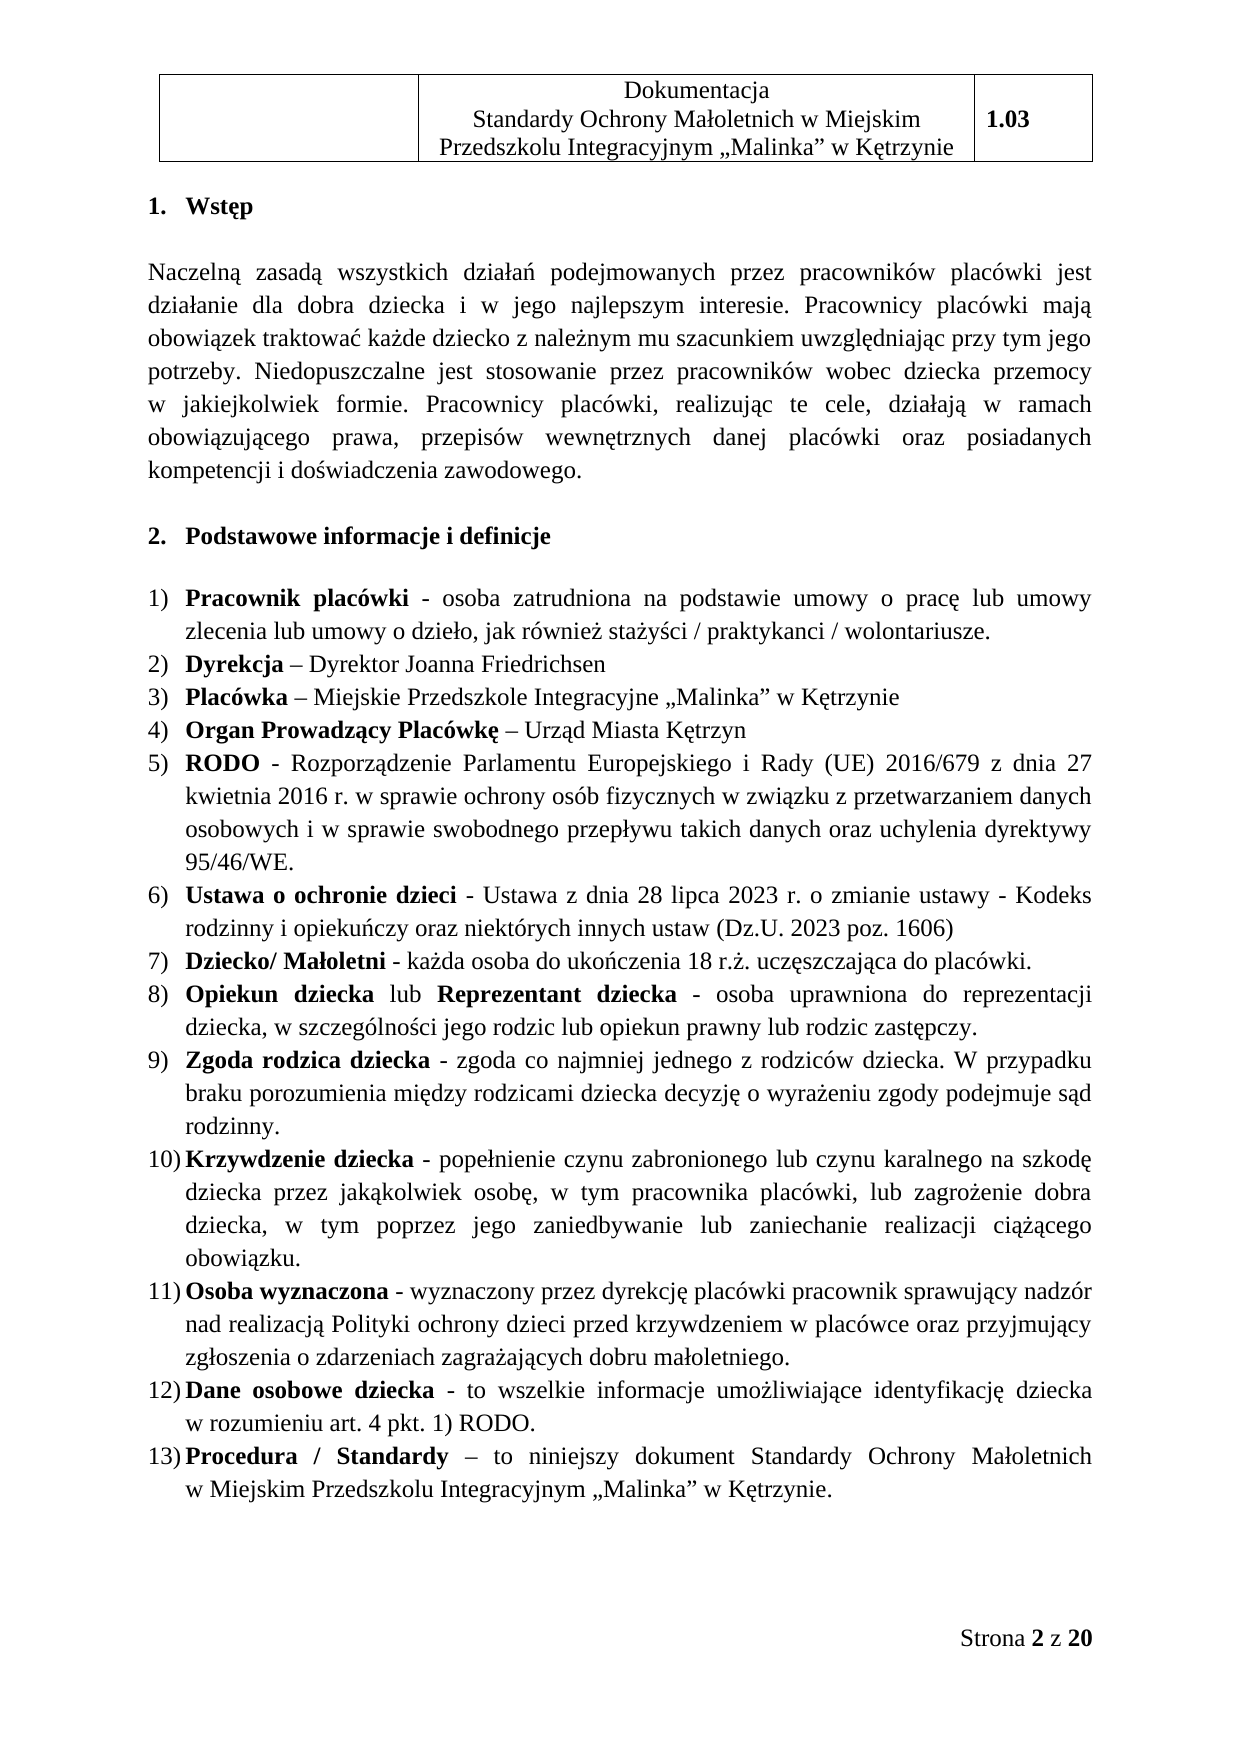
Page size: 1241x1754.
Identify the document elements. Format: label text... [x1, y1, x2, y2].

list Pracownik placówki - osoba zatrudniona na podstawie umowy o pracę lub umowy zlecenia lub umowy o dzieło, jak również stażyści / praktykanci / wolontariusze. [148, 583, 1092, 645]
list Osoba wyznaczona - wyznaczony przez dyrekcję placówki pracownik sprawujący nadzór nad realizacją Polityki ochrony dzieci przed krzywdzeniem w placówce oraz przyjmujący zgłoszenia o zdarzeniach zagrażających dobru małoletniego. [148, 1276, 1092, 1371]
list Dane osobowe dziecka - to wszelkie informacje umożliwiające identyfikację dziecka w rozumieniu art. 4 pkt. 1) RODO. [148, 1375, 1092, 1437]
text Naczelną zasadą wszystkich działań podejmowanych przez pracowników placówki jest działanie dla dobra dziecka i w jego najlepszym interesie. Pracownicy placówki mają obowiązek traktować każde dziecko z należnym mu szacunkiem uwzględniając przy tym jego potrzeby. Niedopuszczalne jest stosowanie przez pracowników wobec dziecka przemocy w jakiejkolwiek formie. Pracownicy placówki, realizując te cele, działają w ramach obowiązującego prawa, przepisów wewnętrznych danej placówki oraz posiadanych kompetencji i doświadczenia zawodowego. [148, 257, 1092, 484]
list Ustawa o ochronie dzieci - Ustawa z dnia 28 lipca 2023 r. o zmianie ustawy - Kodeks rodzinny i opiekuńczy oraz niektórych innych ustaw (Dz.U. 2023 poz. 1606) [148, 880, 1092, 942]
list Procedura / Standardy – to niniejszy dokument Standardy Ochrony Małoletnich w Miejskim Przedszkolu Integracyjnym „Malinka” w Kętrzynie. [148, 1441, 1092, 1503]
list Placówka – Miejskie Przedszkole Integracyjne „Malinka” w Kętrzynie [148, 682, 1092, 711]
subtitle Wstęp [148, 191, 1092, 220]
list Dyrekcja – Dyrektor Joanna Friedrichsen [148, 649, 1092, 678]
list Organ Prowadzący Placówkę – Urząd Miasta Kętrzyn [148, 715, 1092, 744]
list Krzywdzenie dziecka - popełnienie czynu zabronionego lub czynu karalnego na szkodę dziecka przez jakąkolwiek osobę, w tym pracownika placówki, lub zagrożenie dobra dziecka, w tym poprzez jego zaniedbywanie lub zaniechanie realizacji ciążącego obowiązku. [148, 1144, 1092, 1272]
list Dziecko/ Małoletni - każda osoba do ukończenia 18 r.ż. uczęszczająca do placówki. [148, 946, 1092, 975]
list Opiekun dziecka lub Reprezentant dziecka - osoba uprawniona do reprezentacji dziecka, w szczególności jego rodzic lub opiekun prawny lub rodzic zastępczy. [148, 979, 1092, 1041]
subtitle Podstawowe informacje i definicje [148, 521, 1092, 550]
list RODO - Rozporządzenie Parlamentu Europejskiego i Rady (UE) 2016/679 z dnia 27 kwietnia 2016 r. w sprawie ochrony osób fizycznych w związku z przetwarzaniem danych osobowych i w sprawie swobodnego przepływu takich danych oraz uchylenia dyrektywy 95/46/WE. [148, 748, 1092, 876]
list Zgoda rodzica dziecka - zgoda co najmniej jednego z rodziców dziecka. W przypadku braku porozumienia między rodzicami dziecka decyzję o wyrażeniu zgody podejmuje sąd rodzinny. [148, 1045, 1092, 1140]
